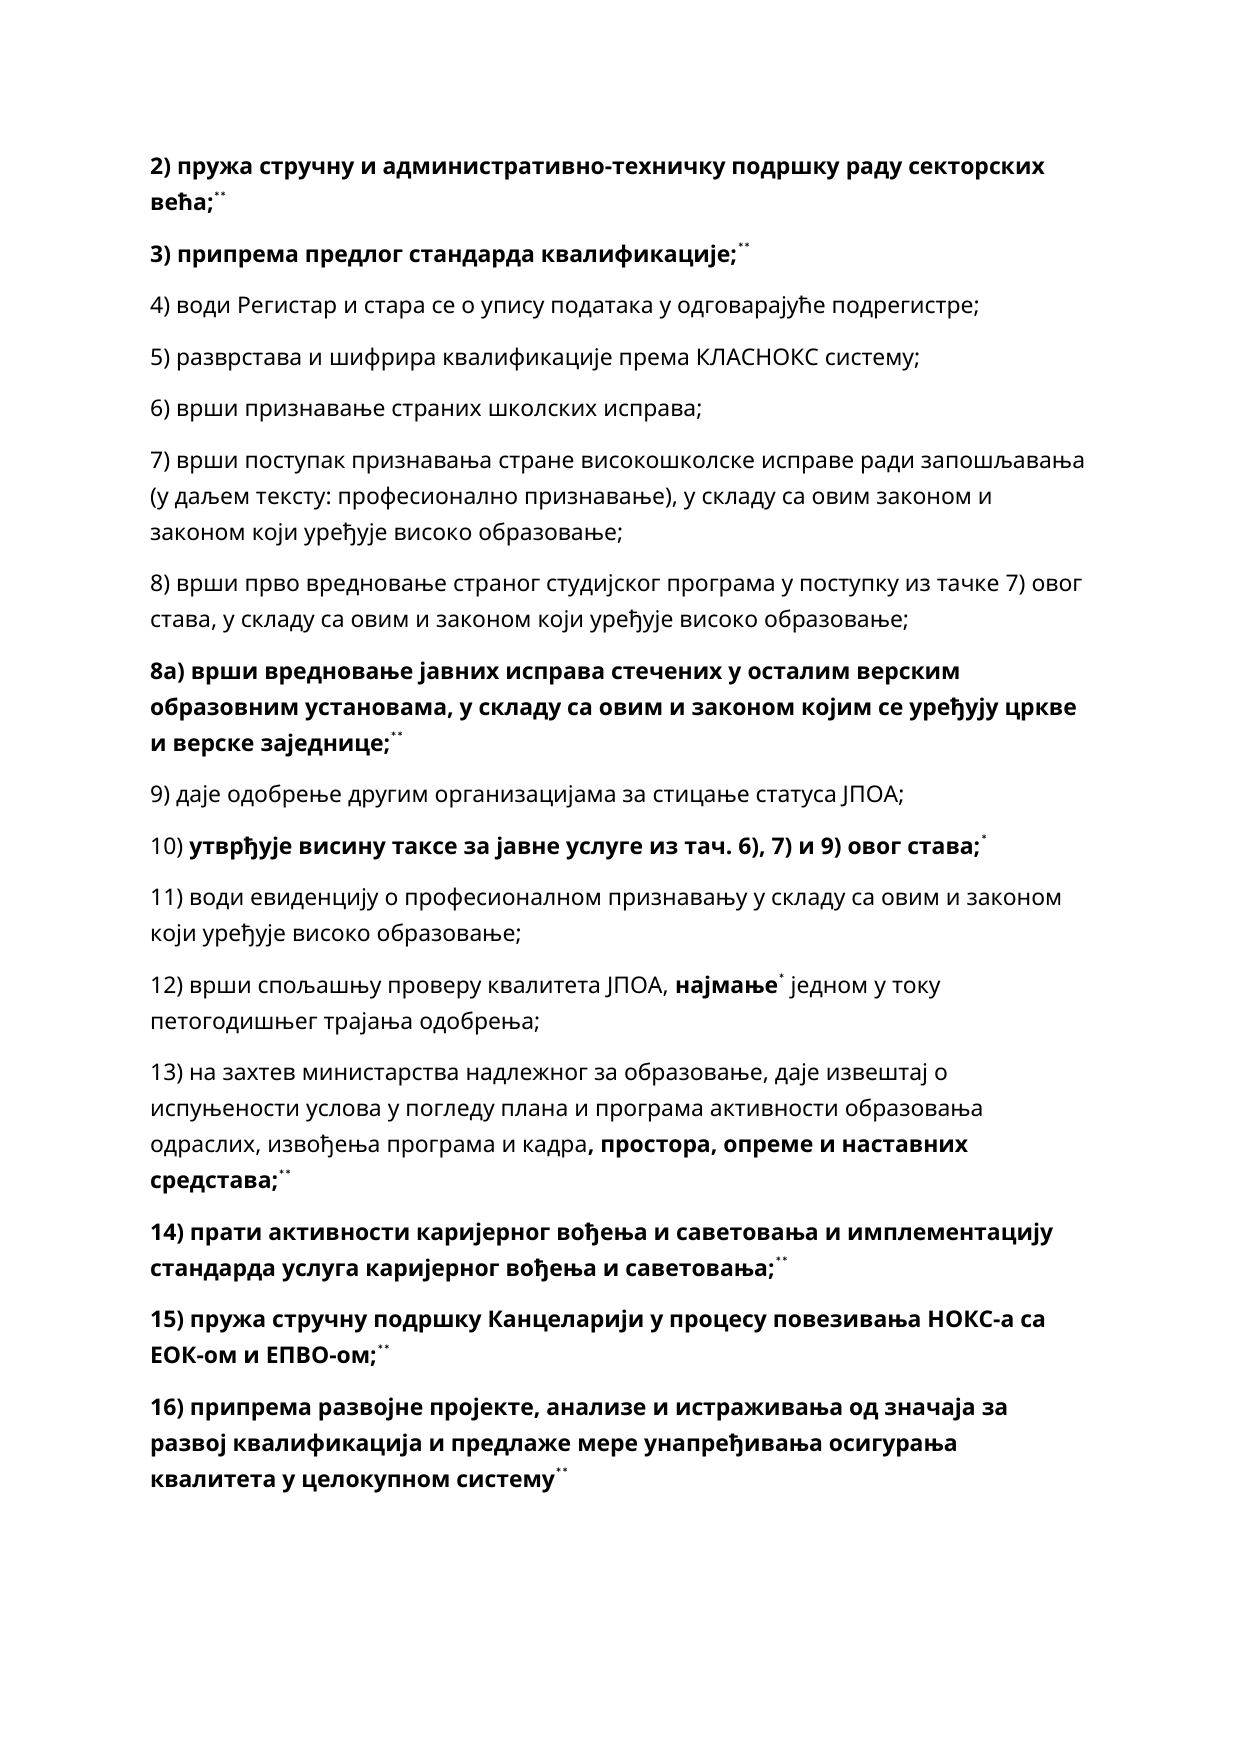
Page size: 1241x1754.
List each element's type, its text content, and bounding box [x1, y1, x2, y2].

text 13) на захтев министарства надлежног за образовање, даје извештај о испуњености услова у погледу плана и програма активности образовања одраслих, извођења програма и кадра, простора, опреме и наставних средстава;** [150, 1056, 1090, 1195]
text 14) прати активности каријерног вођења и саветовања и имплементацију стандарда услуга каријерног вођења и саветовања;** [150, 1216, 1090, 1283]
text 11) води евиденцију о професионалном признавању у складу са овим и законом који уређује високо образовање; [150, 881, 1090, 948]
text 8а) врши вредновање јавних исправа стечених у осталим верским образовним установама, у складу са овим и законом којим се уређују цркве и верске заједнице;** [150, 655, 1090, 758]
text 15) пружа стручну подршку Канцеларији у процесу повезивања НОКС-а са ЕОК-ом и ЕПВО-ом;** [150, 1303, 1090, 1370]
text 6) врши признавање страних школских исправа; [150, 392, 1090, 423]
text 16) припрема развојне пројекте, анализе и истраживања од значаја за развој квалификација и предлаже мере унапређивања осигурања квалитета у целокупном систему** [150, 1391, 1090, 1494]
text 7) врши поступак признавања стране високошколске исправе ради запошљавања (у даљем тексту: професионално признавање), у складу са овим законом и законом који уређује високо образовање; [150, 444, 1090, 547]
text 9) даје одобрење другим организацијама за стицање статуса ЈПОА; [150, 778, 1090, 809]
text 10) утврђује висину таксе за јавне услуге из тач. 6), 7) и 9) овог става;* [150, 830, 1090, 861]
text 8) врши прво вредновање страног студијског програма у поступку из тачке 7) овог става, у складу са овим и законом који уређује високо образовање; [150, 567, 1090, 634]
text 4) води Регистар и стара се о упису података у одговарајуће подрегистре; [150, 289, 1090, 320]
text 5) разврстава и шифрира квалификације према КЛАСНОКС систему; [150, 341, 1090, 372]
text 3) припрема предлог стандарда квалификације;** [150, 237, 1090, 269]
text 2) пружа стручну и административно-техничку подршку раду секторских већа;** [150, 150, 1090, 217]
text 12) врши спољашњу проверу квалитета ЈПОА, најмање* једном у току петогодишњег трајања одобрења; [150, 969, 1090, 1036]
